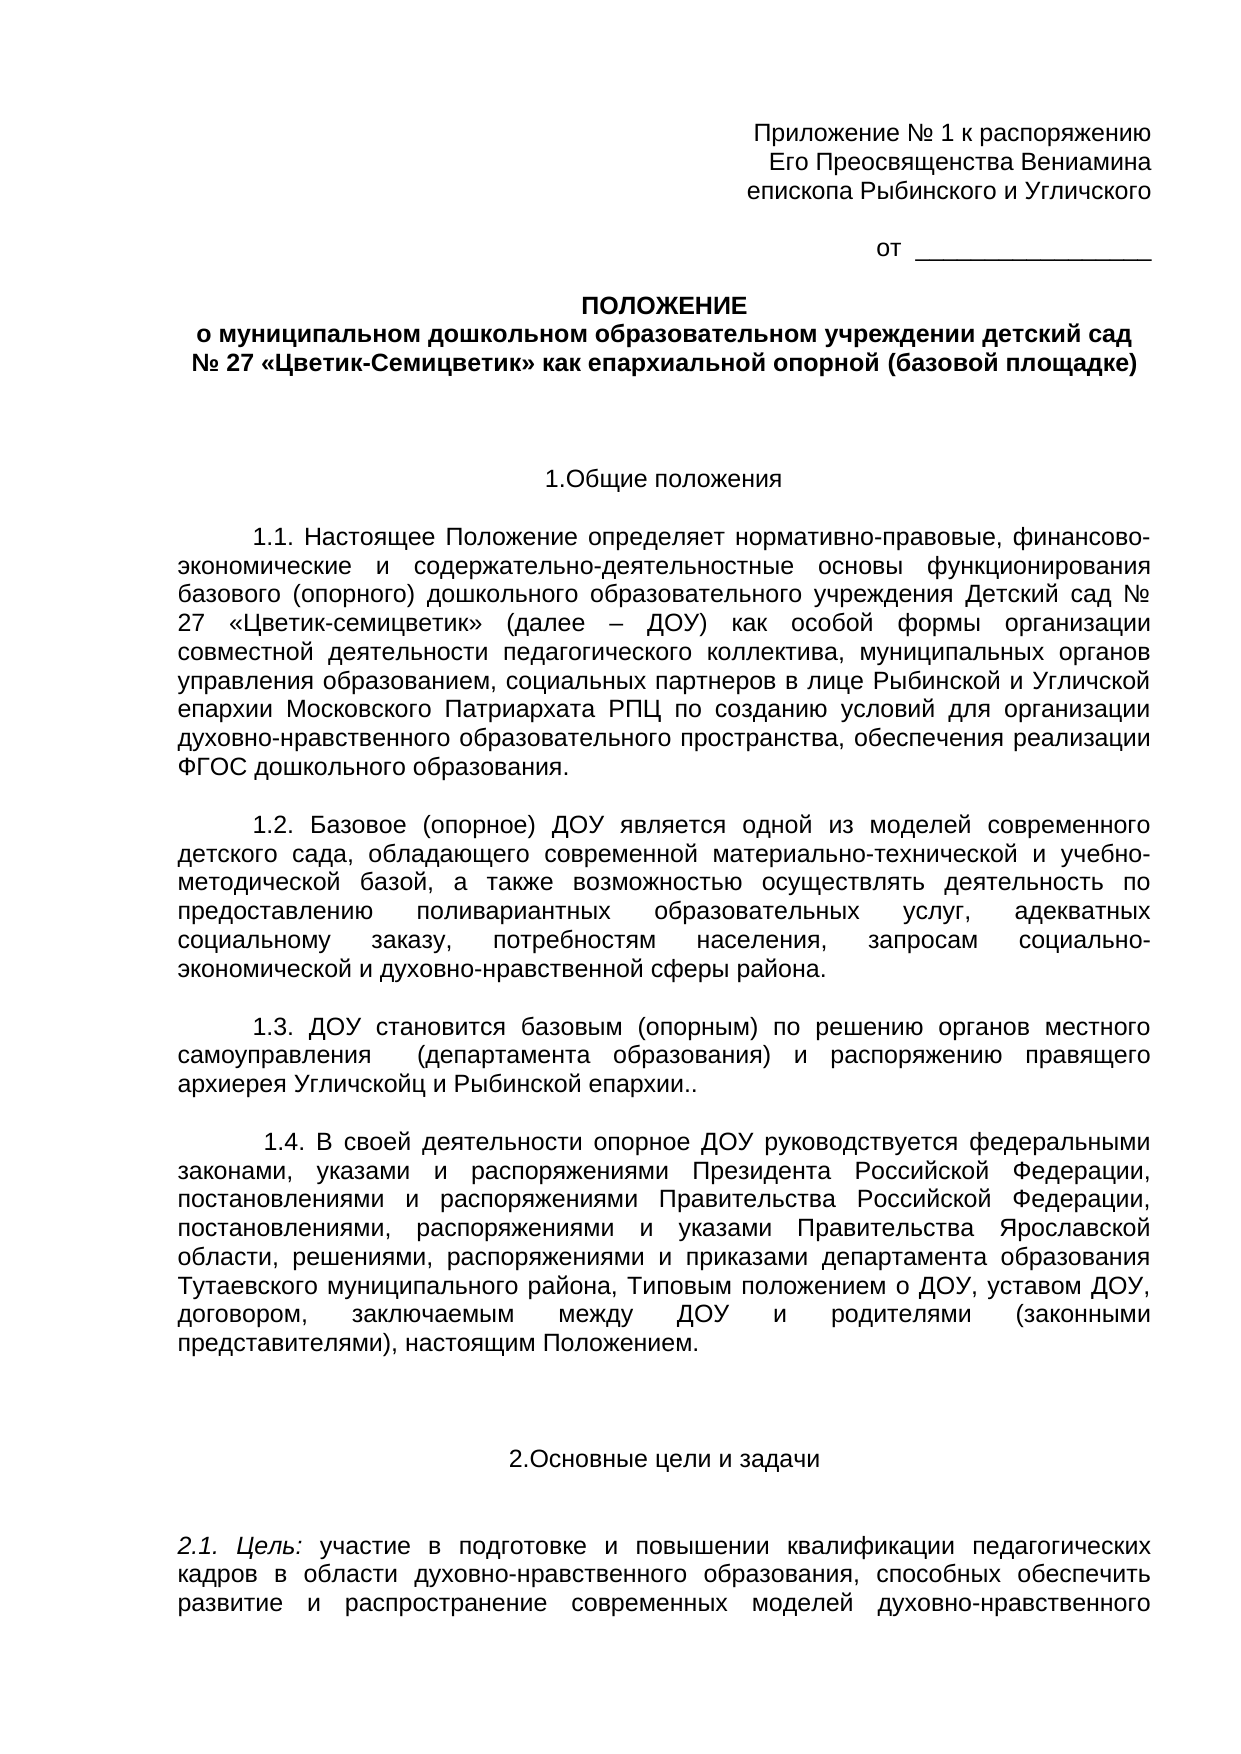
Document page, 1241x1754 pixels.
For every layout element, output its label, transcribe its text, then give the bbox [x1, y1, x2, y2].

text 1.3. ДОУ становится базовым (опорным) по решению органов местного самоуправления (департамента образования) и распоряжению правящего архиерея Угличскойц и Рыбинской епархии.. [177, 1011, 1152, 1098]
text о муниципальном дошкольном образовательном учреждении детский сад [177, 319, 1152, 348]
text 2.Основные цели и задачи [177, 1444, 1152, 1473]
text от _________________ [177, 233, 1152, 262]
text епископа Рыбинского и Угличского [177, 176, 1152, 204]
text 1.Общие положения [177, 464, 1152, 493]
text 1.1. Настоящее Положение определяет нормативно-правовые, финансово-экономические и содержательно-деятельностные основы функционирования базового (опорного) дошкольного образовательного учреждения Детский сад № 27 «Цветик-семицветик» (далее – ДОУ) как особой формы организации совместной деятельности педагогического коллектива, муниципальных органов управления образованием, социальных партнеров в лице Рыбинской и Угличской епархии Московского Патриархата РПЦ по созданию условий для организации духовно-нравственного образовательного пространства, обеспечения реализации ФГОС дошкольного образования. [177, 522, 1152, 781]
text Его Преосвященства Вениамина [177, 147, 1152, 176]
text 1.4. В своей деятельности опорное ДОУ руководствуется федеральными законами, указами и распоряжениями Президента Российской Федерации, постановлениями и распоряжениями Правительства Российской Федерации, постановлениями, распоряжениями и указами Правительства Ярославской области, решениями, распоряжениями и приказами департамента образования Тутаевского муниципального района, Типовым положением о ДОУ, уставом ДОУ, договором, заключаемым между ДОУ и родителями (законными представителями), настоящим Положением. [177, 1127, 1152, 1357]
text ПОЛОЖЕНИЕ [177, 291, 1152, 319]
text № 27 «Цветик-Семицветик» как епархиальной опорной (базовой площадке) [177, 348, 1152, 377]
text Приложение № 1 к распоряжению [177, 118, 1152, 147]
text 1.2. Базовое (опорное) ДОУ является одной из моделей современного детского сада, обладающего современной материально-технической и учебно-методической базой, а также возможностью осуществлять деятельность по предоставлению поливариантных образовательных услуг, адекватных социальному заказу, потребностям населения, запросам социально-экономической и духовно-нравственной сферы района. [177, 810, 1152, 982]
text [177, 1502, 1152, 1617]
